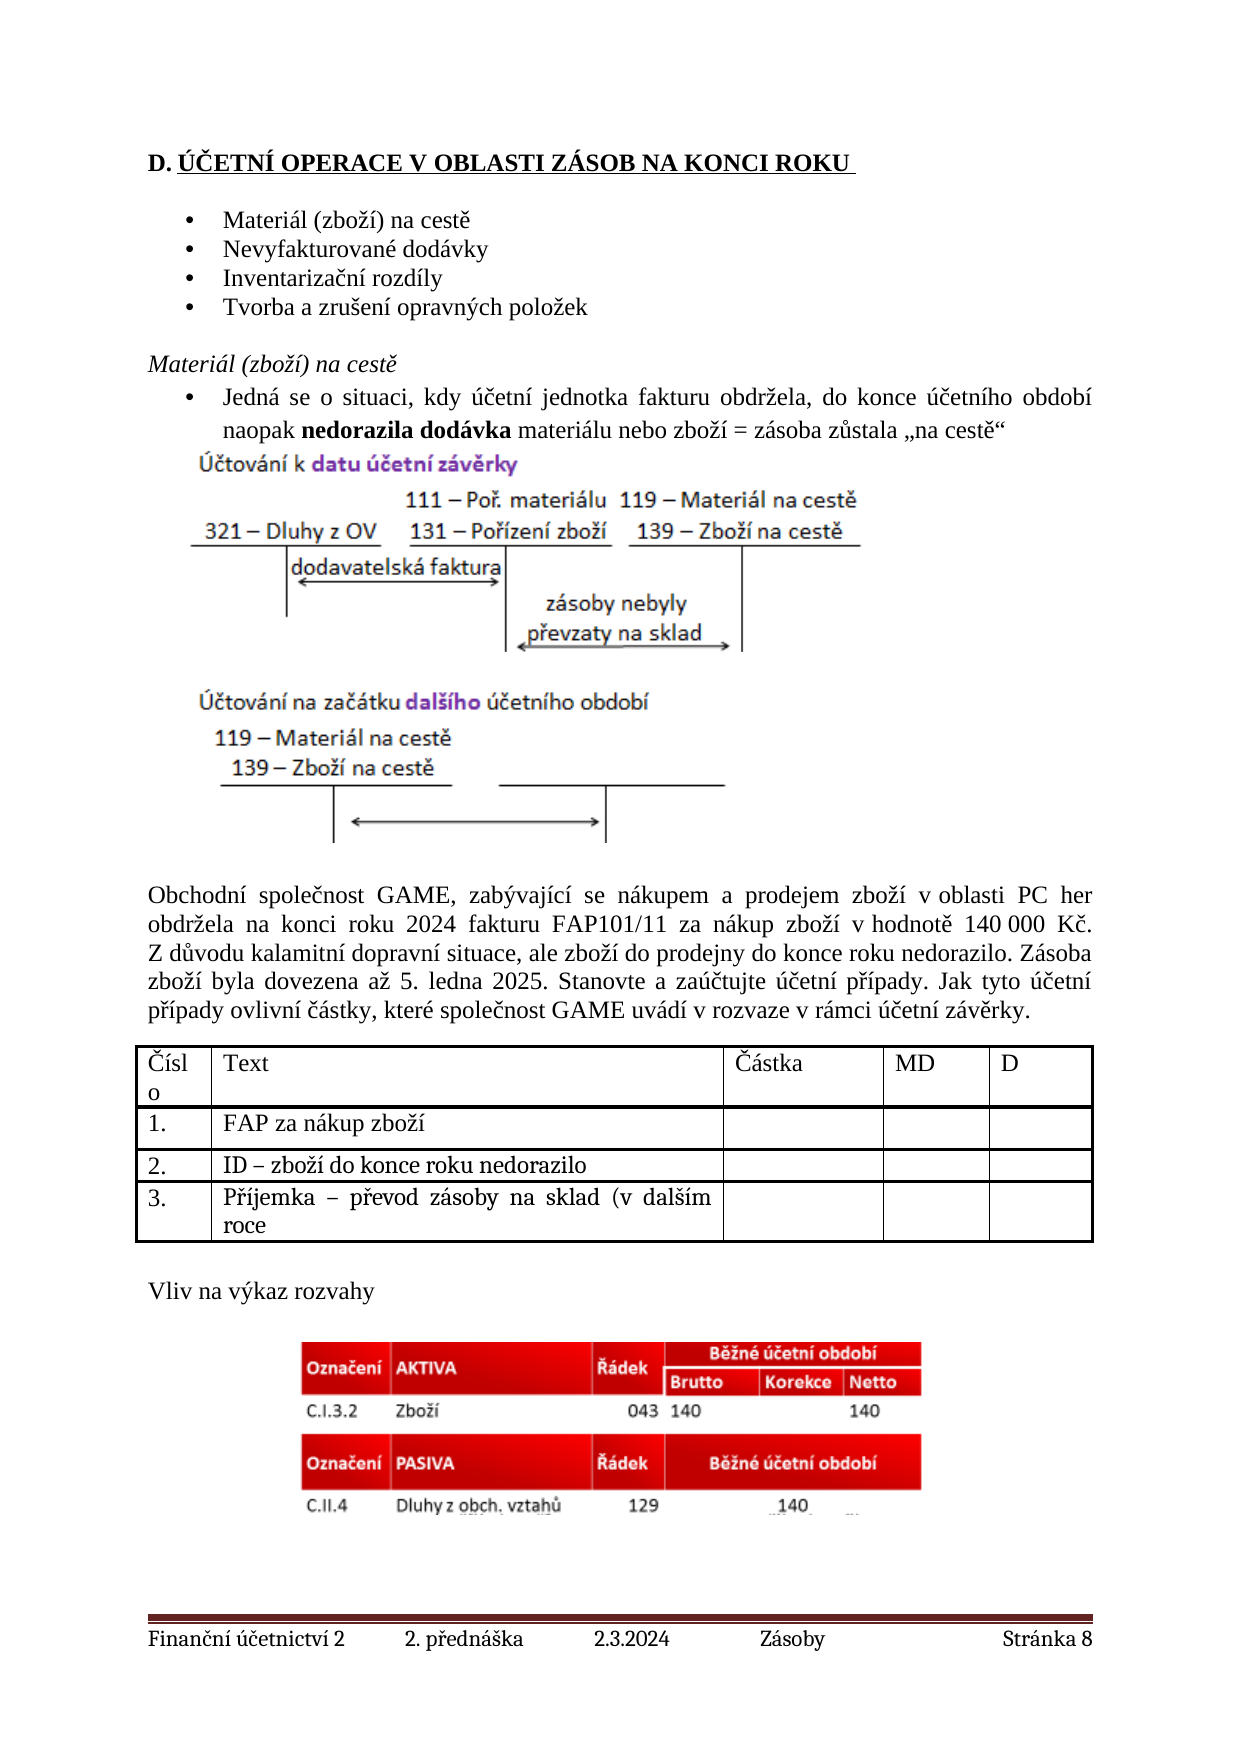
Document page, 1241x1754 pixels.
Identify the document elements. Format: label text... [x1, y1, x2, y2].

table_header D [990, 1048, 1091, 1105]
list Tvorba a zrušení opravných položek [185, 292, 1166, 321]
table_cell [724, 1183, 883, 1240]
table_cell [884, 1151, 989, 1179]
text Materiál (zboží) na cestě [148, 349, 1093, 378]
table_cell FAP za nákup zboží [212, 1109, 723, 1148]
table_cell 3. [138, 1183, 211, 1240]
list Jedná se o situaci, kdy účetní jednotka fakturu obdržela, do konce účetního období naopak nedorazila dodávka materiálu nebo zboží = zásoba zůstala „na cestě“ [185, 382, 1093, 444]
table_cell [990, 1151, 1091, 1179]
table_cell [990, 1109, 1091, 1148]
table_cell [724, 1151, 883, 1179]
list ÚČETNÍ OPERACE V OBLASTI ZÁSOB NA KONCI ROKU [148, 148, 1166, 176]
picture [147, 448, 898, 652]
text Vliv na výkaz rozvahy [148, 1276, 1093, 1305]
table_cell 2. [138, 1151, 211, 1179]
table_cell [724, 1109, 883, 1148]
picture [147, 688, 898, 843]
text Obchodní společnost GAME, zabývající se nákupem a prodejem zboží v oblasti PC her obdržela na konci roku 2024 fakturu FAP101/11 za nákup zboží v hodnotě 140 000 Kč. Z důvodu kalamitní dopravní situace, ale zboží do prodejny do konce roku nedorazilo. Zásoba zboží byla dovezena až 5. ledna 2025. Stanovte a zaúčtujte účetní případy. Jak tyto účetní případy ovlivní částky, které společnost GAME uvádí v rozvaze v rámci účetní závěrky. [148, 880, 1093, 1024]
list Materiál (zboží) na cestě [185, 205, 1166, 234]
table_header MD [884, 1048, 989, 1105]
table_cell [884, 1109, 989, 1148]
picture [147, 1342, 1093, 1515]
list Nevyfakturované dodávky [185, 234, 1166, 263]
table_cell 1. [138, 1109, 211, 1148]
table_cell [884, 1183, 989, 1240]
table_header Číslo [138, 1048, 211, 1105]
table_header Částka [724, 1048, 883, 1105]
table_cell [990, 1183, 1091, 1240]
table_cell ID – zboží do konce roku nedorazilo [212, 1151, 723, 1179]
table_cell Příjemka – převod zásoby na sklad (v dalším roce [212, 1183, 723, 1240]
list Inventarizační rozdíly [185, 263, 1166, 292]
table_header Text [212, 1048, 723, 1105]
